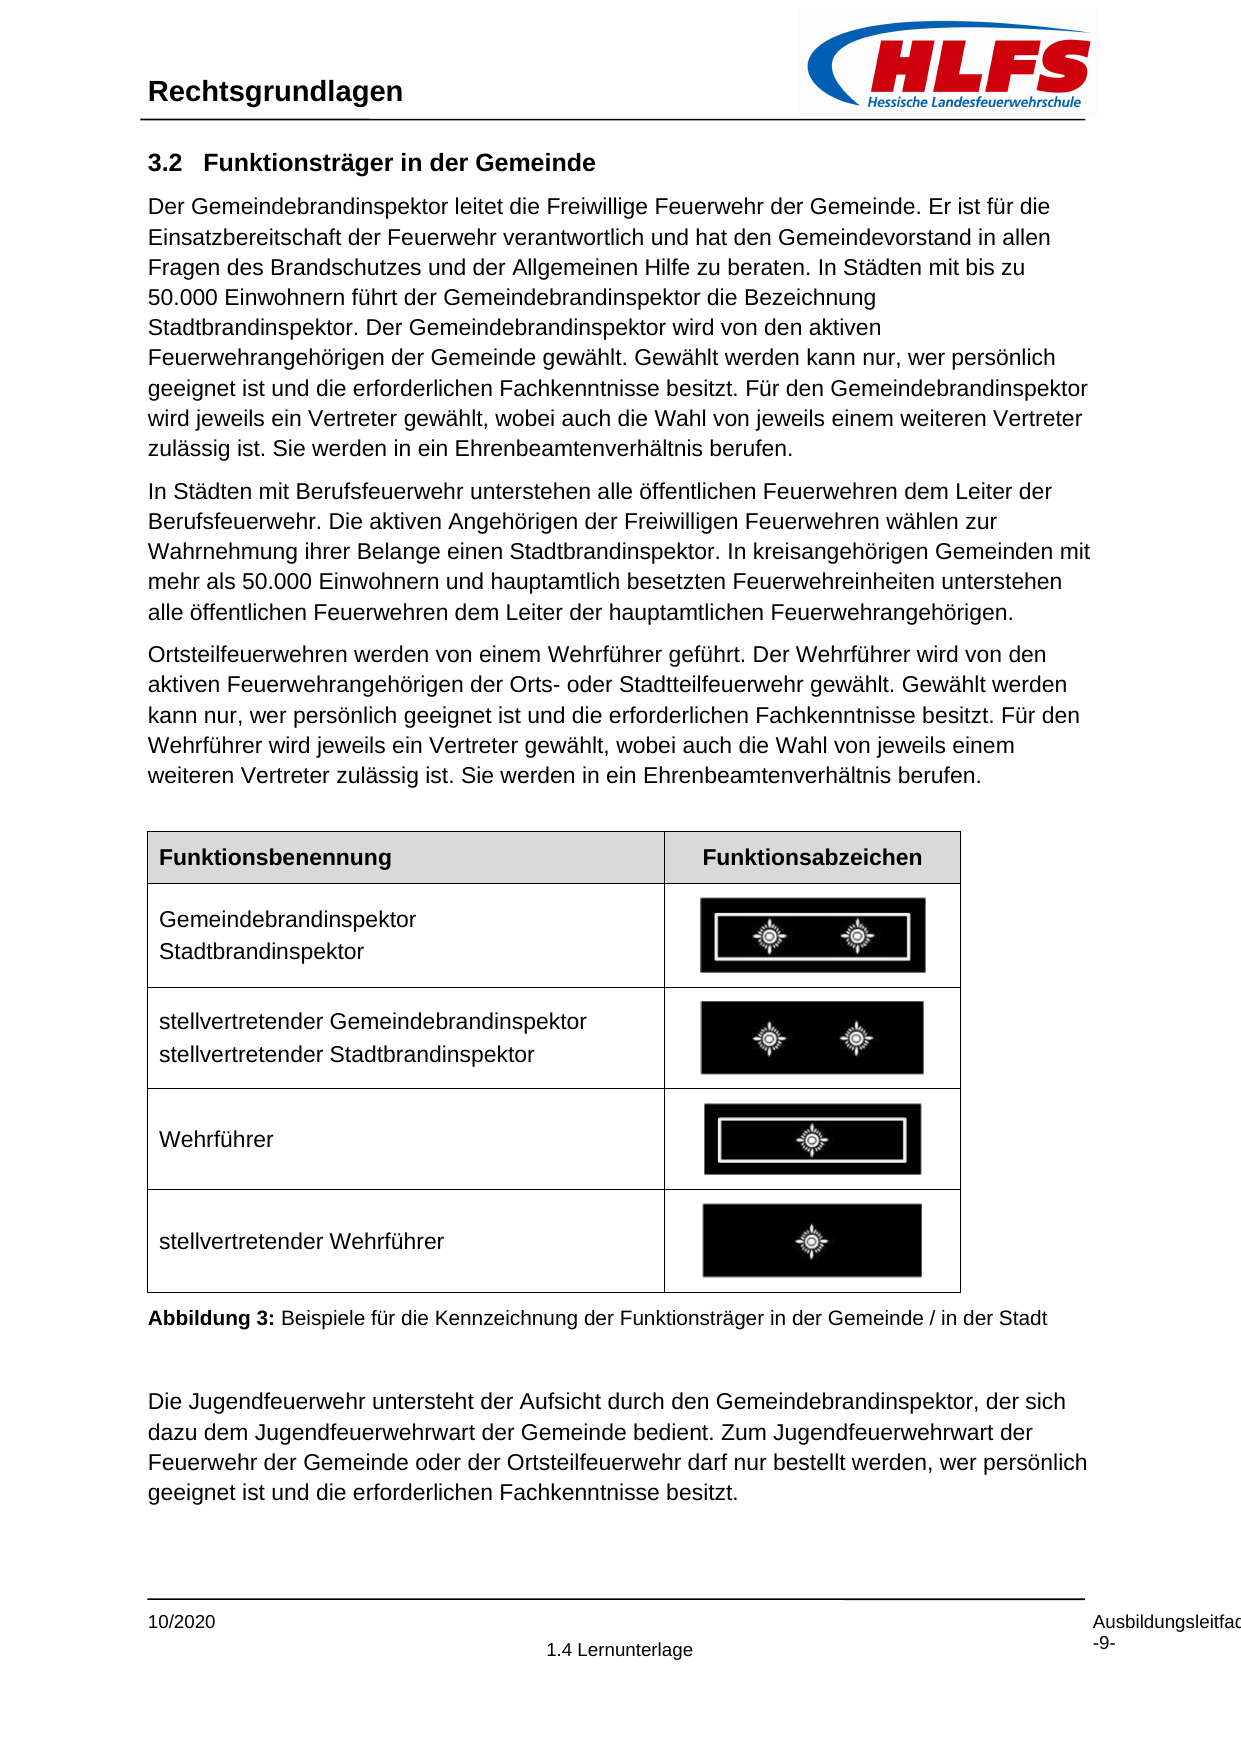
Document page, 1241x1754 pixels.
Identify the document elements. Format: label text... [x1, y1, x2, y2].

text Ortsteilfeuerwehren werden von einem Wehrführer geführt. Der Wehrführer wird von den aktiven Feuerwehrangehörigen der Orts- oder Stadtteilfeuerwehr gewählt. Gewählt werden kann nur, wer persönlich geeignet ist und die erforderlichen Fachkenntnisse besitzt. Für den Wehrführer wird jeweils ein Vertreter gewählt, wobei auch die Wahl von jeweils einem weiteren Vertreter zulässig ist. Sie werden in ein Ehrenbeamtenverhältnis berufen. [148, 641, 1092, 788]
table_cell Wehrführer [148, 1089, 664, 1189]
table_header Funktionsabzeichen [665, 832, 960, 883]
table_cell [665, 1089, 960, 1189]
table_cell Gemeindebrandinspektor Stadtbrandinspektor [148, 884, 664, 987]
picture [797, 9, 1098, 116]
table_cell stellvertretender Wehrführer [148, 1190, 664, 1292]
table_cell [665, 884, 960, 987]
text Der Gemeindebrandinspektor leitet die Freiwillige Feuerwehr der Gemeinde. Er ist für die Einsatzbereitschaft der Feuerwehr verantwortlich und hat den Gemeindevorstand in allen Fragen des Brandschutzes und der Allgemeinen Hilfe zu beraten. In Städten mit bis zu 50.000 Einwohnern führt der Gemeindebrandinspektor die Bezeichnung Stadtbrandinspektor. Der Gemeindebrandinspektor wird von den aktiven Feuerwehrangehörigen der Gemeinde gewählt. Gewählt werden kann nur, wer persönlich geeignet ist und die erforderlichen Fachkenntnisse besitzt. Für den Gemeindebrandinspektor wird jeweils ein Vertreter gewählt, wobei auch die Wahl von jeweils einem weiteren Vertreter zulässig ist. Sie werden in ein Ehrenbeamtenverhältnis berufen. [148, 193, 1092, 461]
table_cell [665, 1190, 960, 1292]
text Abbildung 3: Beispiele für die Kennzeichnung der Funktionsträger in der Gemeinde / in der Stadt [148, 1306, 1092, 1329]
table_cell [665, 988, 960, 1088]
table_cell stellvertretender Gemeindebrandinspektor stellvertretender Stadtbrandinspektor [148, 988, 664, 1088]
table_header Funktionsbenennung [148, 832, 664, 883]
text Die Jugendfeuerwehr untersteht der Aufsicht durch den Gemeindebrandinspektor, der sich dazu dem Jugendfeuerwehrwart der Gemeinde bedient. Zum Jugendfeuerwehrwart der Feuerwehr der Gemeinde oder der Ortsteilfeuerwehr darf nur bestellt werden, wer persönlich geeignet ist und die erforderlichen Fachkenntnisse besitzt. [148, 1388, 1092, 1505]
subtitle 3.2 Funktionsträger in der Gemeinde [148, 148, 1092, 176]
text In Städten mit Berufsfeuerwehr unterstehen alle öffentlichen Feuerwehren dem Leiter der Berufsfeuerwehr. Die aktiven Angehörigen der Freiwilligen Feuerwehren wählen zur Wahrnehmung ihrer Belange einen Stadtbrandinspektor. In kreisangehörigen Gemeinden mit mehr als 50.000 Einwohnern und hauptamtlich besetzten Feuerwehreinheiten unterstehen alle öffentlichen Feuerwehren dem Leiter der hauptamtlichen Feuerwehrangehörigen. [148, 478, 1092, 625]
